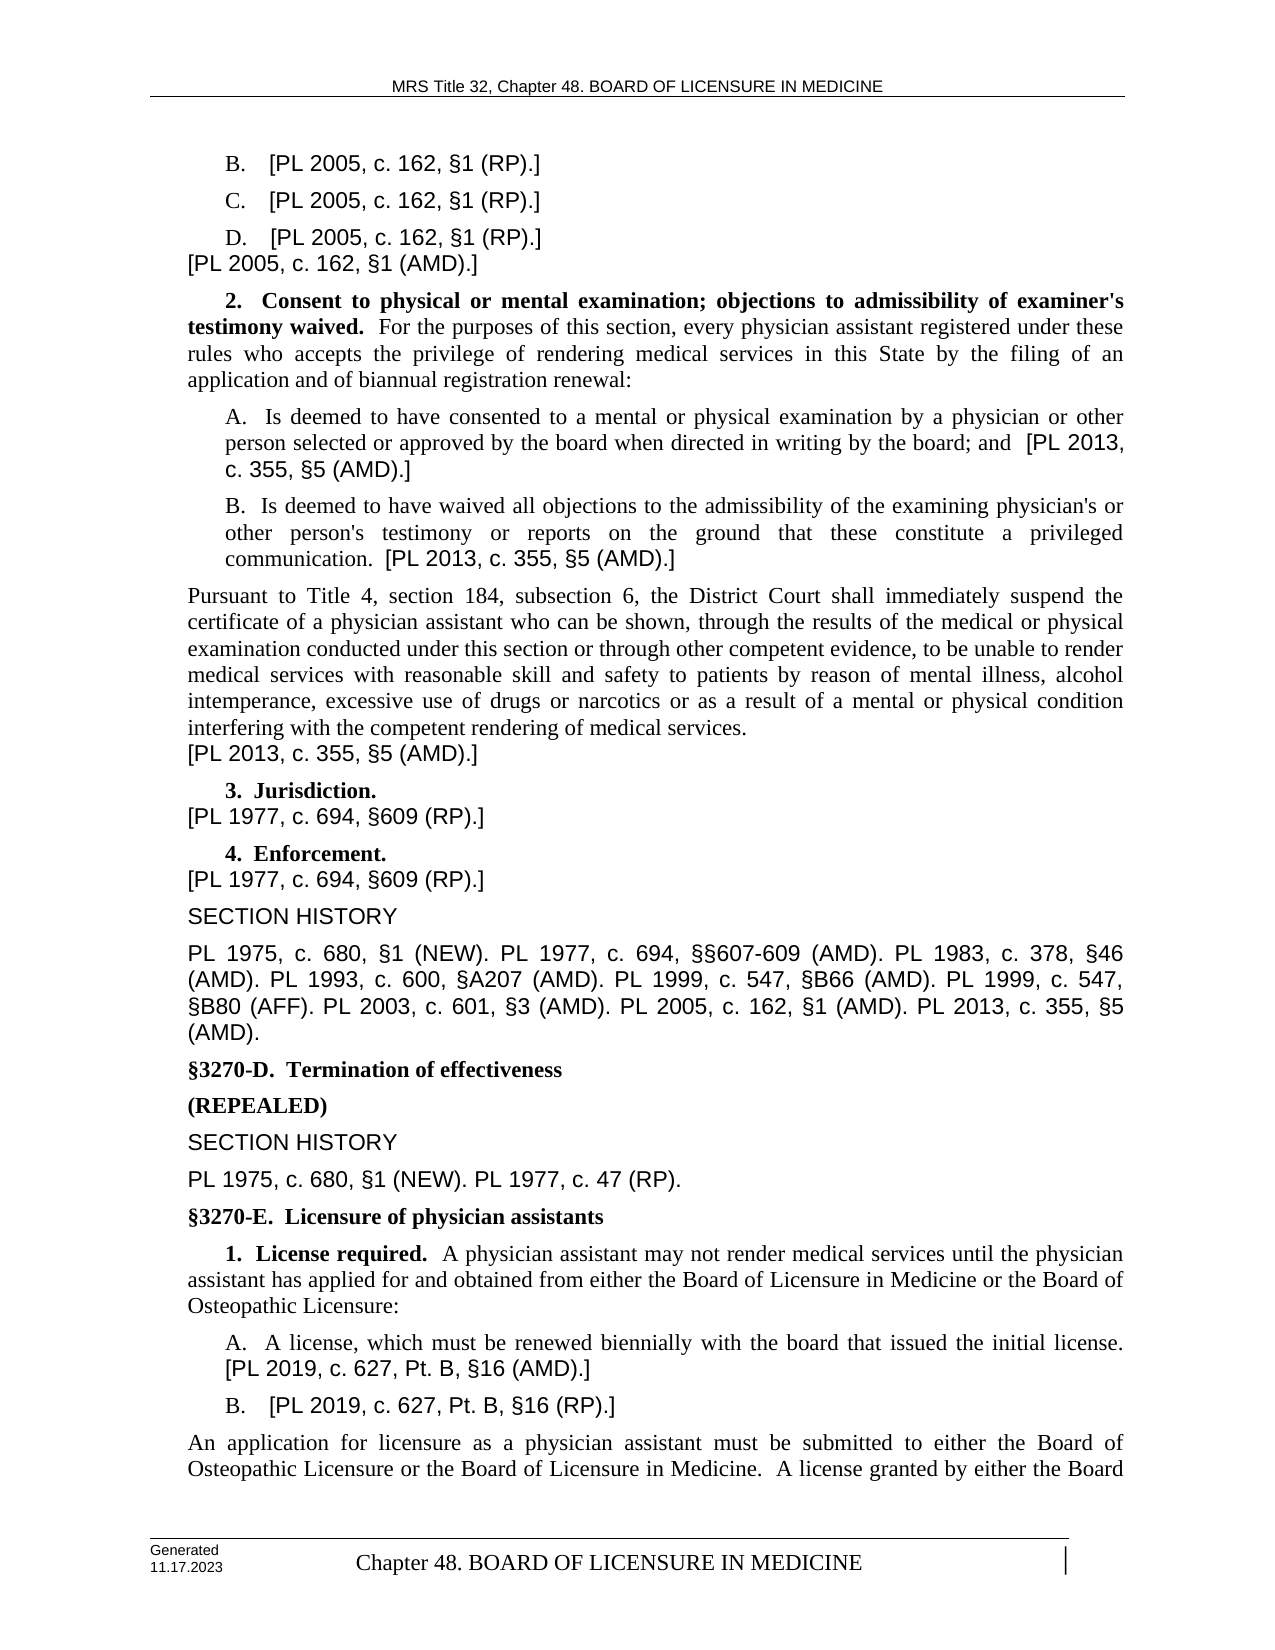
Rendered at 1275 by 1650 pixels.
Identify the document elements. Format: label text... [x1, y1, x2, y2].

text 1. License required. A physician assistant may not render medical services until the physician assistant has applied for and obtained from either the Board of Licensure in Medicine or the Board of Osteopathic Licensure: [187, 1239, 1125, 1319]
text B. [PL 2005, c. 162, §1 (RP).] [225, 150, 1125, 176]
text D. [PL 2005, c. 162, §1 (RP).] [225, 224, 1125, 250]
text PL 1975, c. 680, §1 (NEW). PL 1977, c. 47 (RP). [187, 1166, 1125, 1192]
text A. Is deemed to have consented to a mental or physical examination by a physician or other person selected or approved by the board when directed in writing by the board; and [PL 2013, c. 355, §5 (AMD).] [225, 403, 1125, 482]
text 3. Jurisdiction. [187, 777, 1125, 803]
text [PL 1977, c. 694, §609 (RP).] [187, 866, 1125, 893]
text C. [PL 2005, c. 162, §1 (RP).] [225, 187, 1125, 213]
text §3270-E. Licensure of physician assistants [187, 1203, 1125, 1229]
text [PL 2005, c. 162, §1 (AMD).] [187, 250, 1125, 277]
text 2. Consent to physical or mental examination; objections to admissibility of examiner's testimony waived. For the purposes of this section, every physician assistant registered under these rules who accepts the privilege of rendering medical services in this State by the filing of an application and of biannual registration renewal: [187, 287, 1125, 392]
text Pursuant to Title 4, section 184, subsection 6, the District Court shall immediately suspend the certificate of a physician assistant who can be shown, through the results of the medical or physical examination conducted under this section or through other competent evidence, to be unable to render medical services with reasonable skill and safety to patients by reason of mental illness, alcohol intemperance, excessive use of drugs or narcotics or as a result of a mental or physical condition interfering with the competent rendering of medical services. [187, 582, 1125, 740]
text PL 1975, c. 680, §1 (NEW). PL 1977, c. 694, §§607-609 (AMD). PL 1983, c. 378, §46 (AMD). PL 1993, c. 600, §A207 (AMD). PL 1999, c. 547, §B66 (AMD). PL 1999, c. 547, §B80 (AFF). PL 2003, c. 601, §3 (AMD). PL 2005, c. 162, §1 (AMD). PL 2013, c. 355, §5 (AMD). [187, 940, 1125, 1045]
text B. [PL 2019, c. 627, Pt. B, §16 (RP).] [225, 1392, 1125, 1419]
text B. Is deemed to have waived all objections to the admissibility of the examining physician's or other person's testimony or reports on the ground that these constitute a privileged communication. [PL 2013, c. 355, §5 (AMD).] [225, 492, 1125, 572]
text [187, 1429, 1125, 1482]
text [PL 1977, c. 694, §609 (RP).] [187, 803, 1125, 829]
text [PL 2013, c. 355, §5 (AMD).] [187, 740, 1125, 766]
text 4. Enforcement. [187, 840, 1125, 866]
text (REPEALED) [187, 1092, 1125, 1119]
text SECTION HISTORY [187, 903, 1125, 929]
text §3270-D. Termination of effectiveness [187, 1056, 1125, 1082]
text A. A license, which must be renewed biennially with the board that issued the initial license. [PL 2019, c. 627, Pt. B, §16 (AMD).] [225, 1329, 1125, 1382]
text SECTION HISTORY [187, 1129, 1125, 1156]
